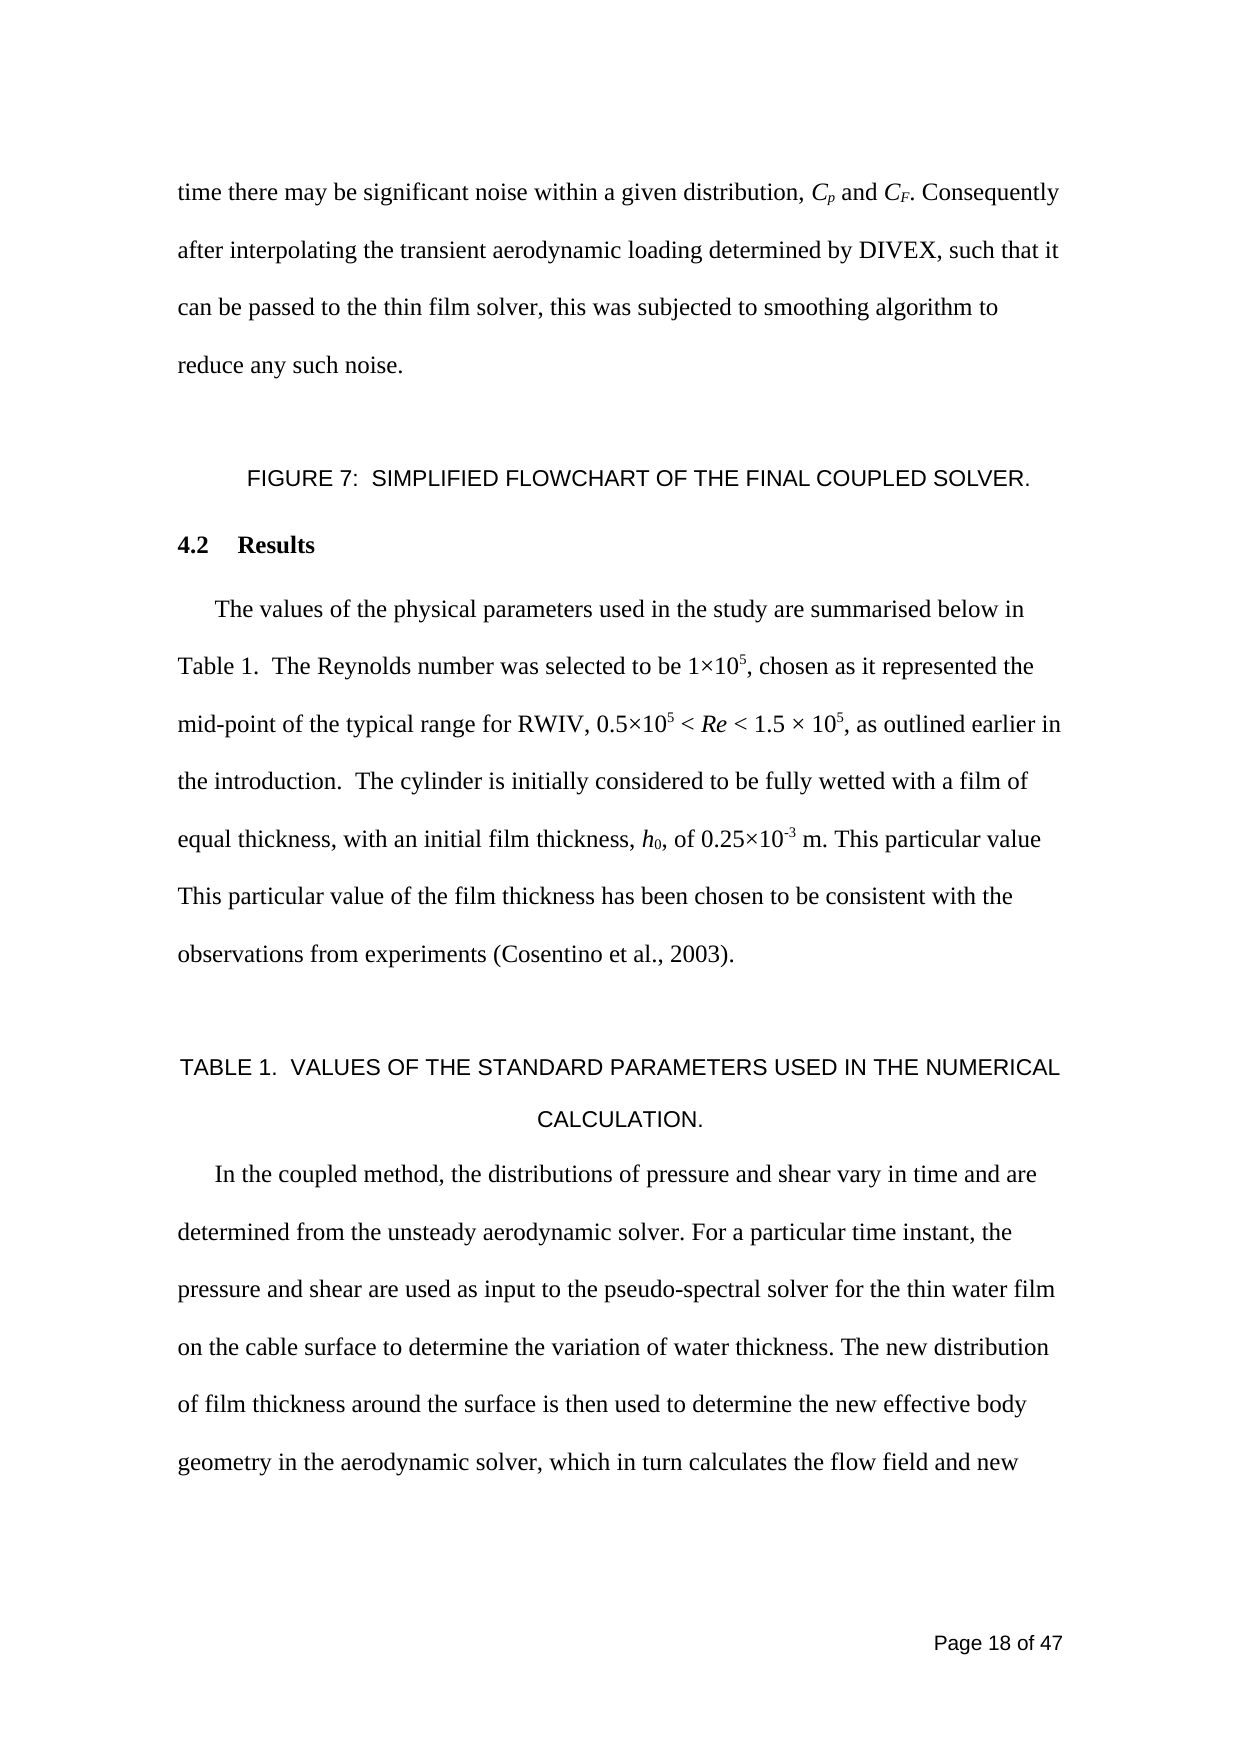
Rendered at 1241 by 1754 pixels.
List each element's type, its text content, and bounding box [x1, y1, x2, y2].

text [177, 177, 1063, 378]
text TABLE 1. VALUES OF THE STANDARD PARAMETERS USED IN THE NUMERICAL CALCULATION. [177, 1054, 1063, 1133]
text The values of the physical parameters used in the study are summarised below in Table 1. The Reynolds number was selected to be 1×105, chosen as it represented the mid-point of the typical range for RWIV, 0.5×105 < Re < 1.5 × 105, as outlined earlier in the introduction. The cylinder is initially considered to be fully wetted with a film of equal thickness, with an initial film thickness, h0, of 0.25×10-3 m. This particular value This particular value of the film thickness has been chosen to be consistent with the observations from experiments (Cosentino et al., 2003). [177, 594, 1063, 967]
text Results [177, 530, 1063, 559]
text FIGURE 7: SIMPLIFIED FLOWCHART OF THE FINAL COUPLED SOLVER. [177, 465, 1063, 491]
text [177, 1159, 1063, 1475]
